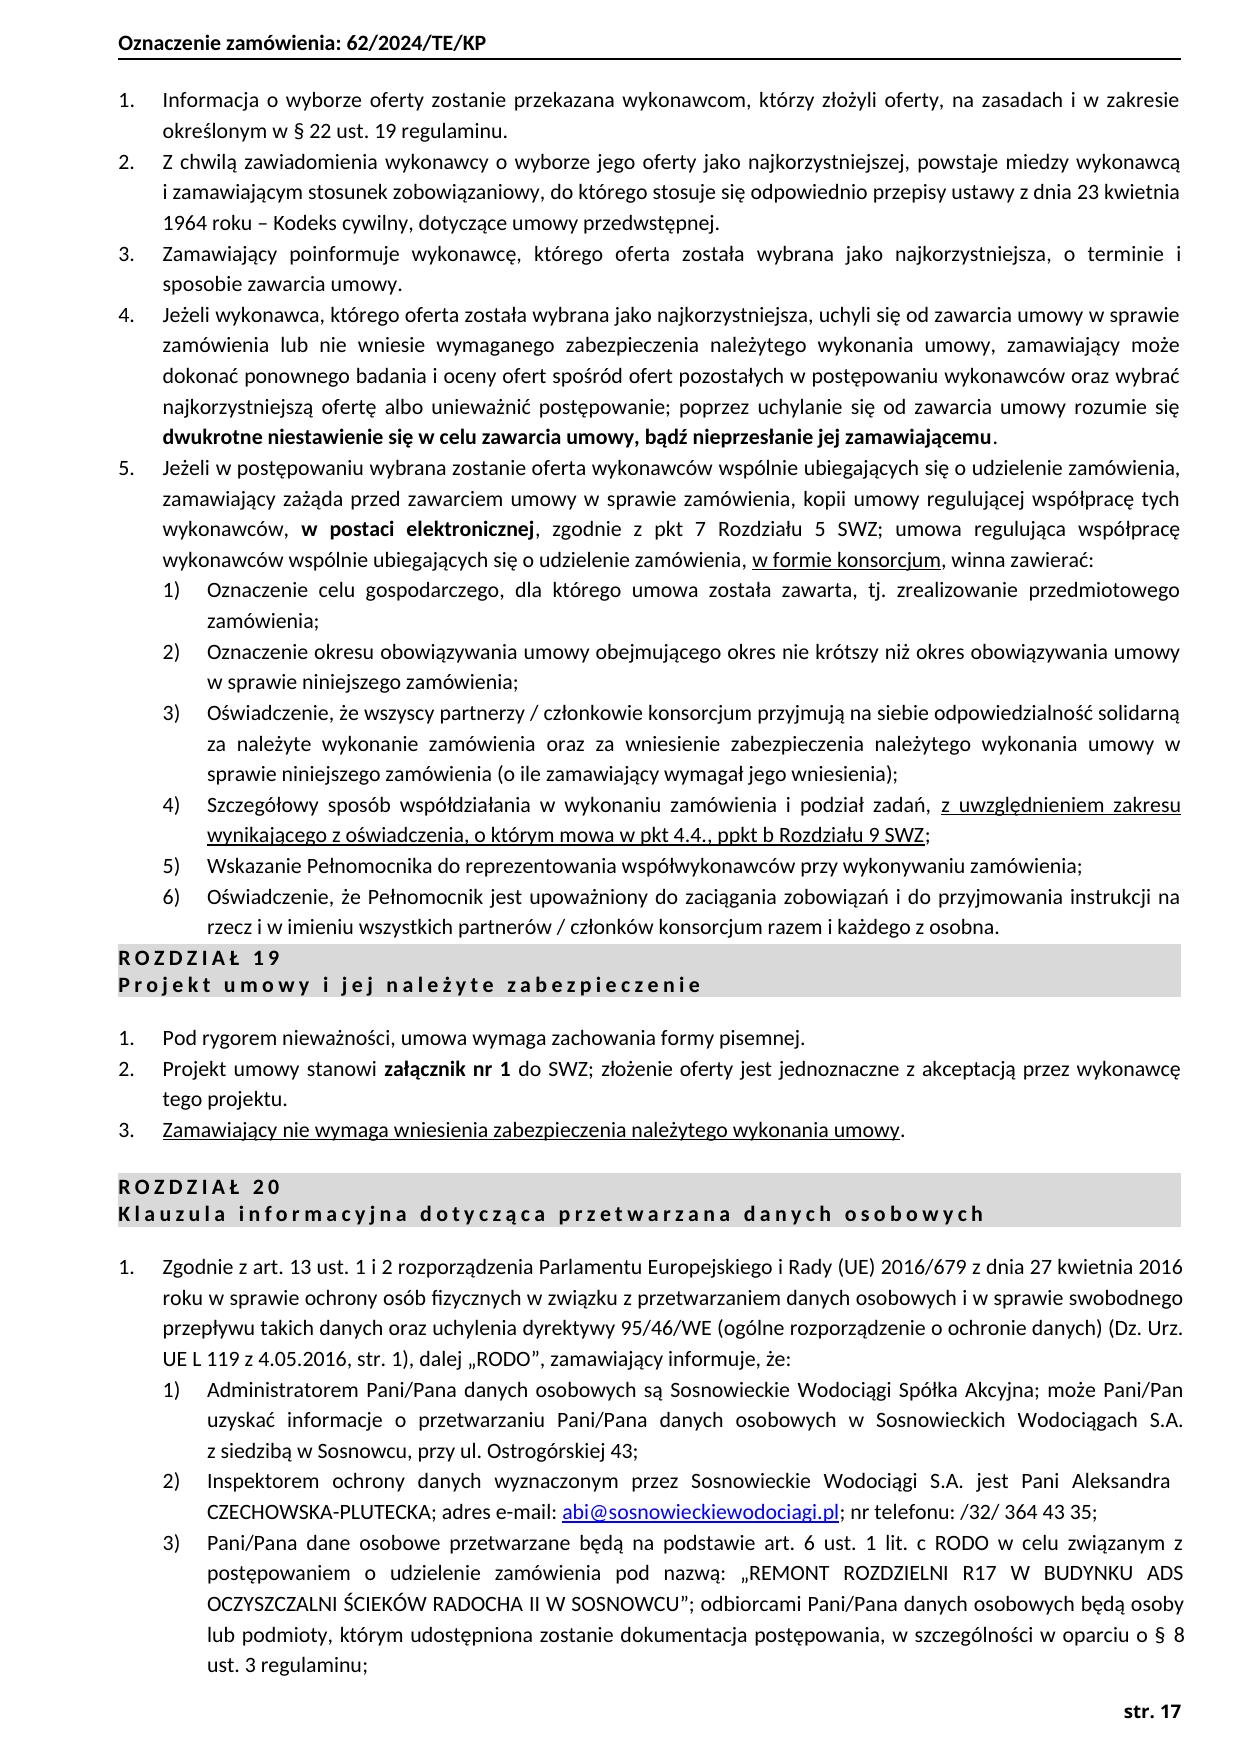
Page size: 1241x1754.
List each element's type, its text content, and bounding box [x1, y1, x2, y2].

list Pani/Pana dane osobowe przetwarzane będą na podstawie art. 6 ust. 1 lit. c RODO w celu związanym z postępowaniem o udzielenie zamówienia pod nazwą: „REMONT ROZDZIELNI R17 W BUDYNKU ADS OCZYSZCZALNI ŚCIEKÓW RADOCHA II W SOSNOWCU”; odbiorcami Pani/Pana danych osobowych będą osoby lub podmioty, którym udostępniona zostanie dokumentacja postępowania, w szczególności w oparciu o § 8 ust. 3 regulaminu; [162, 1529, 1185, 1678]
list Oświadczenie, że Pełnomocnik jest upoważniony do zaciągania zobowiązań i do przyjmowania instrukcji na rzecz i w imieniu wszystkich partnerów / członków konsorcjum razem i każdego z osobna. [162, 883, 1181, 940]
list Oznaczenie okresu obowiązywania umowy obejmującego okres nie krótszy niż okres obowiązywania umowy w sprawie niniejszego zamówienia; [162, 638, 1181, 695]
list Inspektorem ochrony danych wyznaczonym przez Sosnowieckie Wodociągi S.A. jest Pani Aleksandra CZECHOWSKA-PLUTECKA; adres e-mail: abi@sosnowieckiewodociagi.pl; nr telefonu: /32/ 364 43 35; [162, 1468, 1185, 1525]
list Projekt umowy stanowi załącznik nr 1 do SWZ; złożenie oferty jest jednoznaczne z akceptacją przez wykonawcę tego projektu. [118, 1055, 1181, 1112]
list Administratorem Pani/Pana danych osobowych są Sosnowieckie Wodociągi Spółka Akcyjna; może Pani/Pan uzyskać informacje o przetwarzaniu Pani/Pana danych osobowych w Sosnowieckich Wodociągach S.A. z siedzibą w Sosnowcu, przy ul. Ostrogórskiej 43; [162, 1376, 1185, 1464]
list Zgodnie z art. 13 ust. 1 i 2 rozporządzenia Parlamentu Europejskiego i Rady (UE) 2016/679 z dnia 27 kwietnia 2016 roku w sprawie ochrony osób fizycznych w związku z przetwarzaniem danych osobowych i w sprawie swobodnego przepływu takich danych oraz uchylenia dyrektywy 95/46/WE (ogólne rozporządzenie o ochronie danych) (Dz. Urz. UE L 119 z 4.05.2016, str. 1), dalej „RODO”, zamawiający informuje, że: [118, 1253, 1185, 1372]
list Informacja o wyborze oferty zostanie przekazana wykonawcom, którzy złożyli oferty, na zasadach i w zakresie określonym w § 22 ust. 19 regulaminu. [118, 87, 1181, 144]
list Z chwilą zawiadomienia wykonawcy o wyborze jego oferty jako najkorzystniejszej, powstaje miedzy wykonawcą i zamawiającym stosunek zobowiązaniowy, do którego stosuje się odpowiednio przepisy ustawy z dnia 23 kwietnia 1964 roku – Kodeks cywilny, dotyczące umowy przedwstępnej. [118, 148, 1181, 236]
text Klauzula informacyjna dotycząca przetwarzana danych osobowych [118, 1200, 1181, 1227]
list Jeżeli w postępowaniu wybrana zostanie oferta wykonawców wspólnie ubiegających się o udzielenie zamówienia, zamawiający zażąda przed zawarciem umowy w sprawie zamówienia, kopii umowy regulującej współpracę tych wykonawców, w postaci elektronicznej, zgodnie z pkt 7 Rozdziału 5 SWZ; umowa regulująca współpracę wykonawców wspólnie ubiegających się o udzielenie zamówienia, w formie konsorcjum, winna zawierać: [118, 454, 1181, 573]
list Jeżeli wykonawca, którego oferta została wybrana jako najkorzystniejsza, uchyli się od zawarcia umowy w sprawie zamówienia lub nie wniesie wymaganego zabezpieczenia należytego wykonania umowy, zamawiający może dokonać ponownego badania i oceny ofert spośród ofert pozostałych w postępowaniu wykonawców oraz wybrać najkorzystniejszą ofertę albo unieważnić postępowanie; poprzez uchylanie się od zawarcia umowy rozumie się dwukrotne niestawienie się w celu zawarcia umowy, bądź nieprzesłanie jej zamawiającemu. [118, 301, 1181, 450]
text ROZDZIAŁ 20 [118, 1173, 1181, 1200]
list Pod rygorem nieważności, umowa wymaga zachowania formy pisemnej. [118, 1024, 1181, 1051]
list Oświadczenie, że wszyscy partnerzy / członkowie konsorcjum przyjmują na siebie odpowiedzialność solidarną za należyte wykonanie zamówienia oraz za wniesienie zabezpieczenia należytego wykonania umowy w sprawie niniejszego zamówienia (o ile zamawiający wymagał jego wniesienia); [162, 699, 1181, 787]
text Projekt umowy i jej należyte zabezpieczenie [118, 971, 1181, 997]
text ROZDZIAŁ 19 [118, 944, 1181, 971]
list Szczegółowy sposób współdziałania w wykonaniu zamówienia i podział zadań, z uwzględnieniem zakresu wynikającego z oświadczenia, o którym mowa w pkt 4.4., ppkt b Rozdziału 9 SWZ; [162, 791, 1181, 848]
list Oznaczenie celu gospodarczego, dla którego umowa została zawarta, tj. zrealizowanie przedmiotowego zamówienia; [162, 577, 1181, 634]
list Wskazanie Pełnomocnika do reprezentowania współwykonawców przy wykonywaniu zamówienia; [162, 852, 1181, 879]
list Zamawiający nie wymaga wniesienia zabezpieczenia należytego wykonania umowy. [118, 1116, 1181, 1143]
list Zamawiający poinformuje wykonawcę, którego oferta została wybrana jako najkorzystniejsza, o terminie i sposobie zawarcia umowy. [118, 240, 1181, 297]
